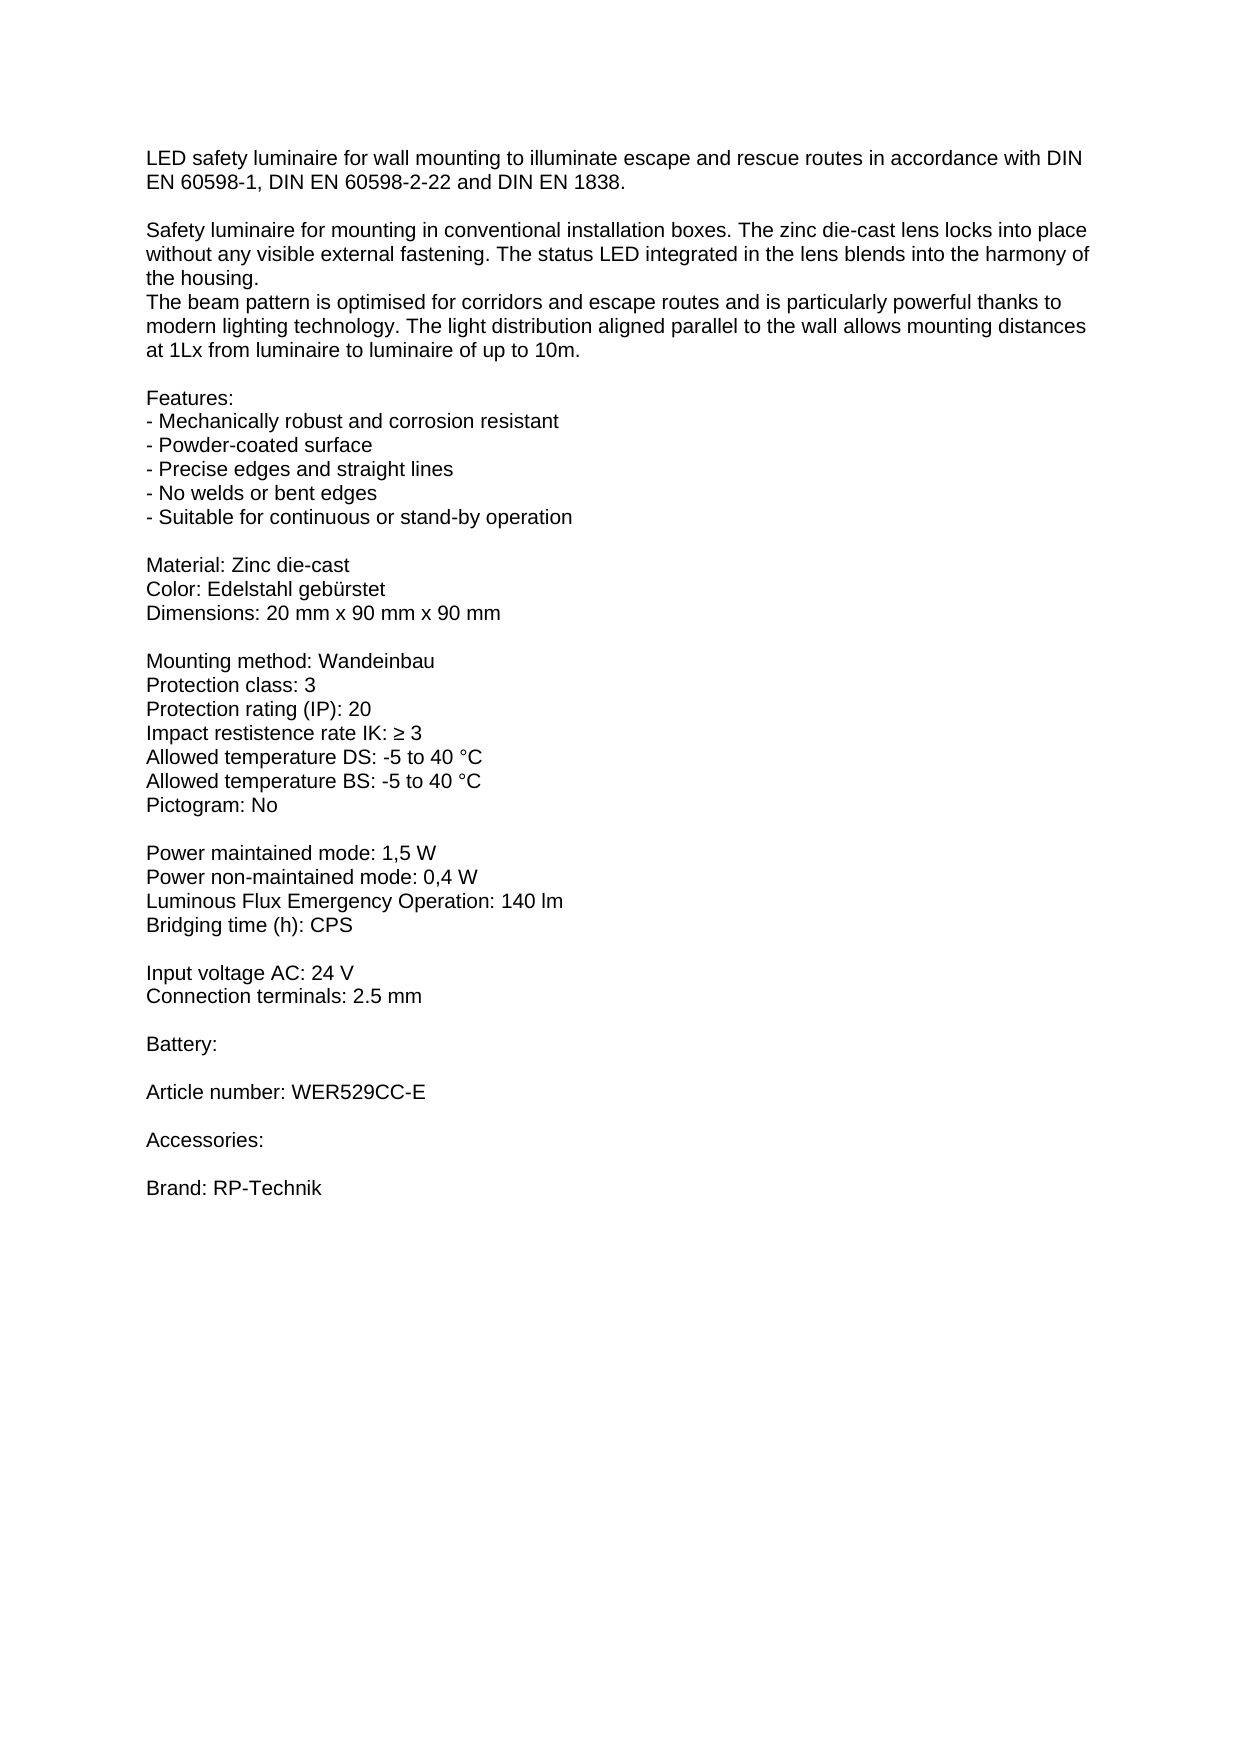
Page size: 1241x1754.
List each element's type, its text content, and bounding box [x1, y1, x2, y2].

text Allowed temperature DS: -5 to 40 °C [146, 745, 1094, 769]
text Article number: WER529CC-E [146, 1080, 1094, 1104]
text Accessories: [146, 1128, 1094, 1152]
text Impact restistence rate IK: ≥ 3 [146, 721, 1094, 745]
text Input voltage AC: 24 V [146, 960, 1094, 984]
text Protection class: 3 [146, 673, 1094, 697]
text Brand: RP-Technik [146, 1176, 1094, 1200]
text Bridging time (h): CPS [146, 912, 1094, 936]
text Connection terminals: 2.5 mm [146, 984, 1094, 1008]
text Luminous Flux Emergency Operation: 140 lm [146, 888, 1094, 912]
text Power maintained mode: 1,5 W [146, 841, 1094, 864]
text Protection rating (IP): 20 [146, 697, 1094, 721]
text Mounting method: Wandeinbau [146, 649, 1094, 673]
text LED safety luminaire for wall mounting to illuminate escape and rescue routes in accordance with DIN EN 60598-1, DIN EN 60598-2-22 and DIN EN 1838. Safety luminaire for mounting in conventional installation boxes. The zinc die-cast lens locks into place without any visible external fastening. The status LED integrated in the lens blends into the harmony of the housing. The beam pattern is optimised for corridors and escape routes and is particularly powerful thanks to modern lighting technology. The light distribution aligned parallel to the wall allows mounting distances at 1Lx from luminaire to luminaire of up to 10m.Features:- Mechanically robust and corrosion resistant- Powder-coated surface- Precise edges and straight lines- No welds or bent edges- Suitable for continuous or stand-by operation [146, 146, 1094, 529]
text Material: Zinc die-cast [146, 553, 1094, 577]
text Power non-maintained mode: 0,4 W [146, 864, 1094, 888]
text Battery: [146, 1032, 1094, 1056]
text Pictogram: No [146, 793, 1094, 817]
text Dimensions: 20 mm x 90 mm x 90 mm [146, 601, 1094, 625]
text Color: Edelstahl gebürstet [146, 577, 1094, 601]
text Allowed temperature BS: -5 to 40 °C [146, 769, 1094, 793]
